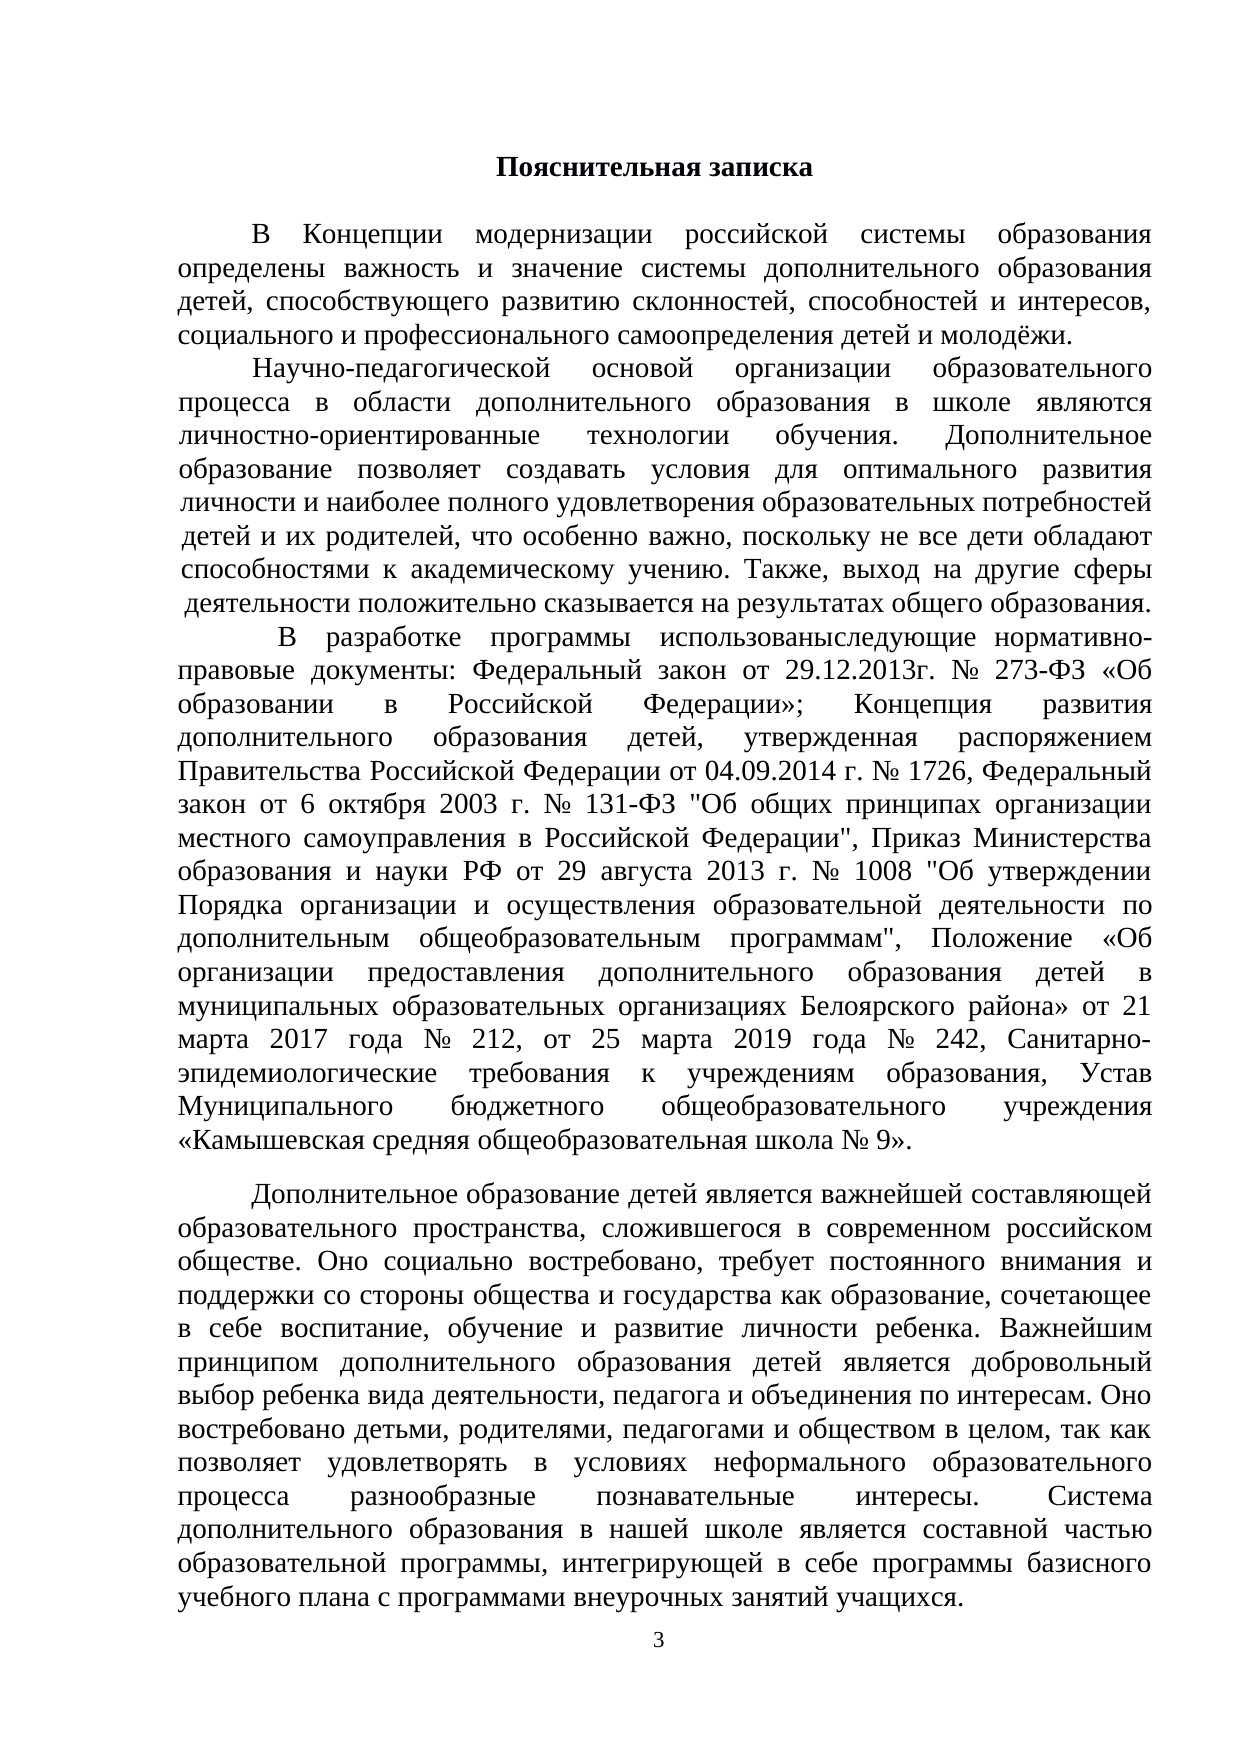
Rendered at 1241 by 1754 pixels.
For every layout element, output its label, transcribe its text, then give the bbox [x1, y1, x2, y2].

text Дополнительное образование детей является важнейшей составляющей образовательного пространства, сложившегося в современном российском обществе. Оно социально востребовано, требует постоянного внимания и поддержки со стороны общества и государства как образование, сочетающее в себе воспитание, обучение и развитие личности ребенка. Важнейшим принципом дополнительного образования детей является добровольный выбор ребенка вида деятельности, педагога и объединения по интересам. Оно востребовано детьми, родителями, педагогами и обществом в целом, так как позволяет удовлетворять в условиях неформального образовательного процесса разнообразные познавательные интересы. Система дополнительного образования в нашей школе является составной частью образовательной программы, интегрирующей в себе программы базисного учебного плана с программами внеурочных занятий учащихся. [177, 1176, 1152, 1612]
subtitle Пояснительная записка [146, 149, 1184, 183]
text В Концепции модернизации российской системы образования определены важность и значение системы дополнительного образования детей, способствующего развитию склонностей, способностей и интересов, социального и профессионального самоопределения детей и молодёжи. [177, 216, 1152, 350]
text правовые документы: Федеральный закон от 29.12.2013г. № 273-ФЗ «Об образовании в Российской Федерации»; Концепция развития дополнительного образования детей, утвержденная распоряжением Правительства Российской Федерации от 04.09.2014 г. № 1726, Федеральный закон от 6 октября 2003 г. № 131-ФЗ "Об общих принципах организации местного самоуправления в Российской Федерации", Приказ Министерства образования и науки РФ от 29 августа 2013 г. № 1008 "Об утверждении Порядка организации и осуществления образовательной деятельности по дополнительным общеобразовательным программам", Положение «Об организации предоставления дополнительного образования детей в муниципальных образовательных организациях Белоярского района» от 21 марта 2017 года № 212, от 25 марта 2019 года № 242, Санитарно-эпидемиологические требования к учреждениям образования, Устав Муниципального бюджетного общеобразовательного учреждения «Камышевская средняя общеобразовательная школа № 9». [177, 652, 1152, 1155]
text Научно-педагогической основой организации образовательного процесса в области дополнительного образования в школе являются личностно-ориентированные технологии обучения. Дополнительное образование позволяет создавать условия для оптимального развития личности и наиболее полного удовлетворения образовательных потребностей детей и их родителей, что особенно важно, поскольку не все дети обладают способностями к академическому учению. Также, выход на другие сферы деятельности положительно сказывается на результатах общего образования. В разработке программы использованы следующие нормативно- [177, 350, 1152, 652]
